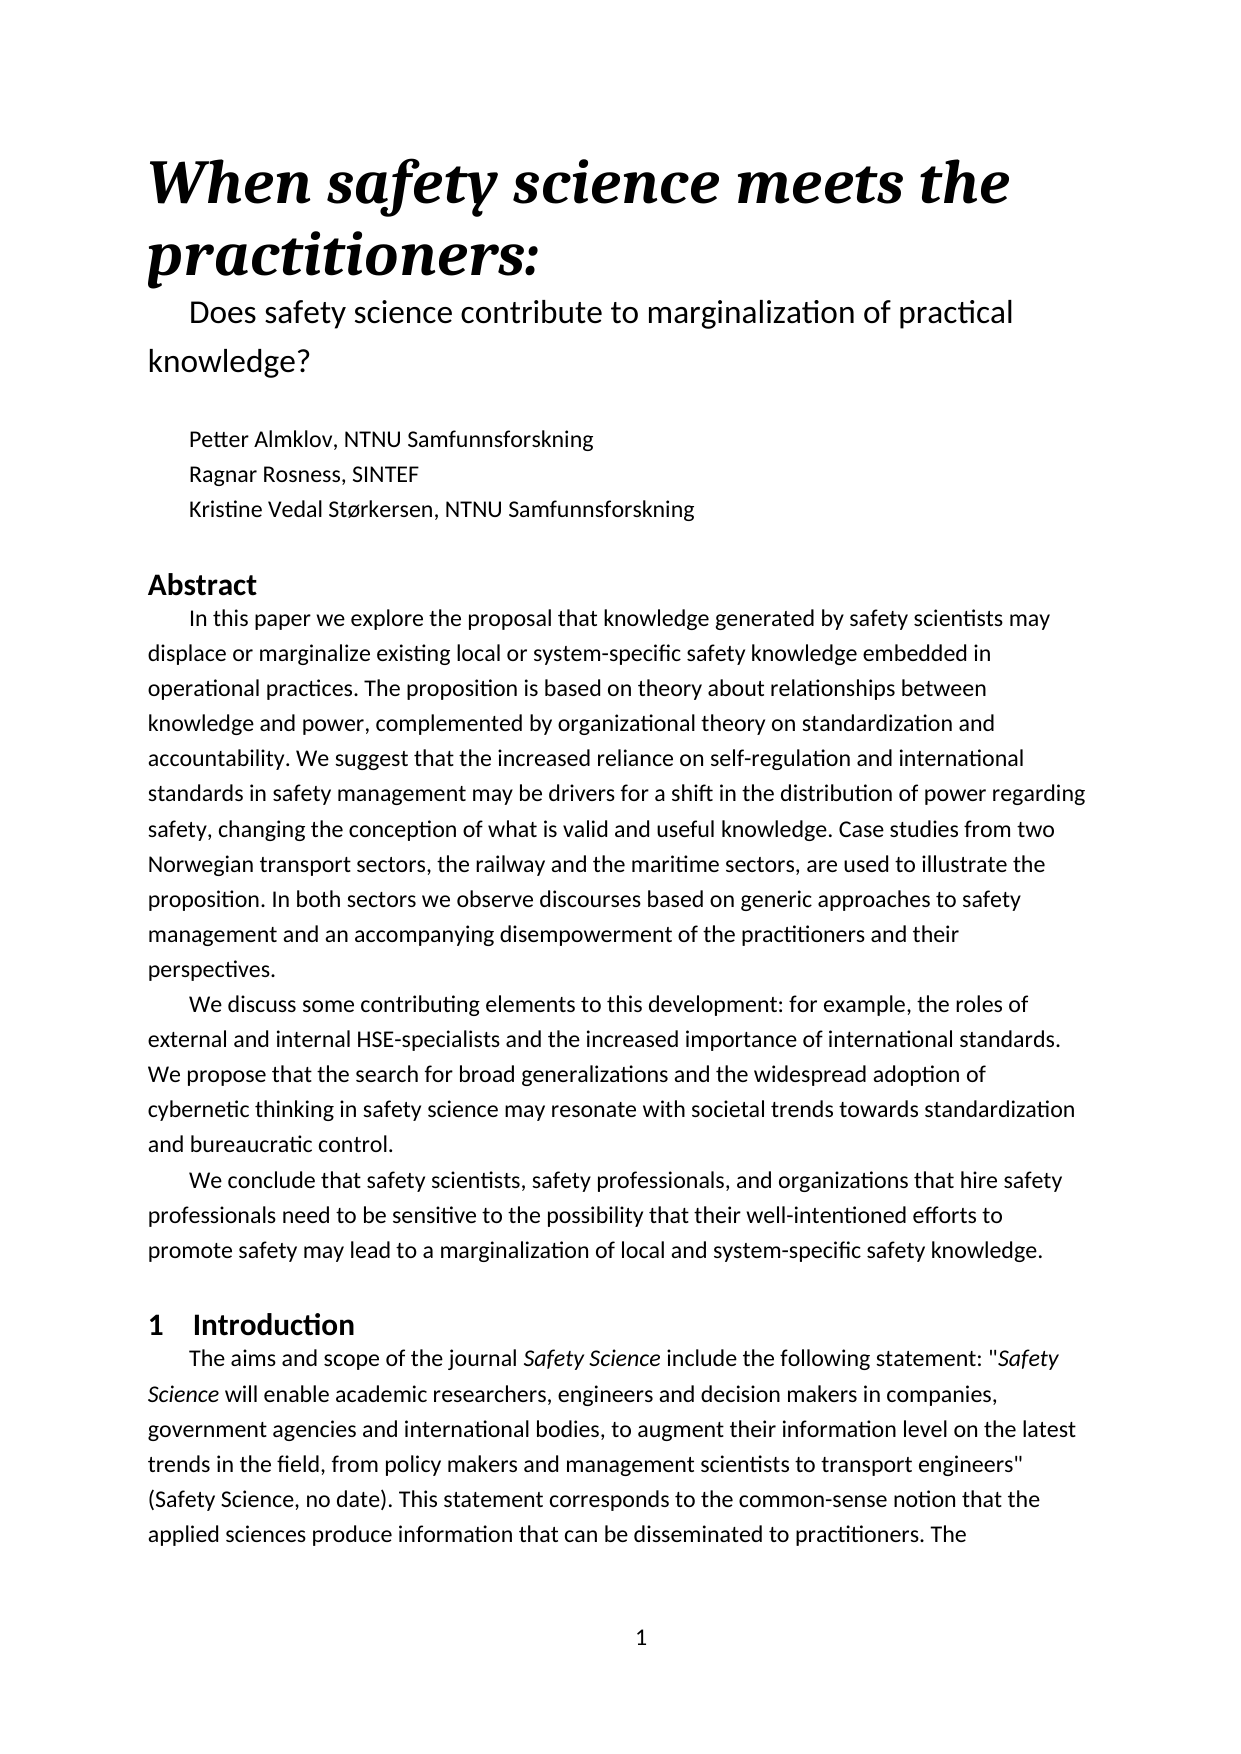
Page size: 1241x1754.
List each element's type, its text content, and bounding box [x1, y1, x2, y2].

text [148, 1343, 1093, 1548]
text Ragnar Rosness, SINTEF [148, 459, 1093, 488]
text Does safety science contribute to marginalization of practical knowledge? [148, 291, 1093, 381]
title When safety science meets the practitioners: [148, 148, 1093, 291]
subtitle Introduction [148, 1305, 1093, 1343]
text Petter Almklov, NTNU Samfunnsforskning [148, 424, 1093, 453]
text In this paper we explore the proposal that knowledge generated by safety scientists may displace or marginalize existing local or system-specific safety knowledge embedded in operational practices. The proposition is based on theory about relationships between knowledge and power, complemented by organizational theory on standardization and accountability. We suggest that the increased reliance on self-regulation and international standards in safety management may be drivers for a shift in the distribution of power regarding safety, changing the conception of what is valid and useful knowledge. Case studies from two Norwegian transport sectors, the railway and the maritime sectors, are used to illustrate the proposition. In both sectors we observe discourses based on generic approaches to safety management and an accompanying disempowerment of the practitioners and their perspectives. [148, 603, 1093, 983]
subtitle Abstract [148, 565, 1093, 603]
text Kristine Vedal Størkersen, NTNU Samfunnsforskning [148, 494, 1093, 524]
text We conclude that safety scientists, safety professionals, and organizations that hire safety professionals need to be sensitive to the possibility that their well-intentioned efforts to promote safety may lead to a marginalization of local and system-specific safety knowledge. [148, 1165, 1093, 1264]
text We discuss some contributing elements to this development: for example, the roles of external and internal HSE-specialists and the increased importance of international standards. We propose that the search for broad generalizations and the widespread adoption of cybernetic thinking in safety science may resonate with societal trends towards standardization and bureaucratic control. [148, 989, 1093, 1159]
